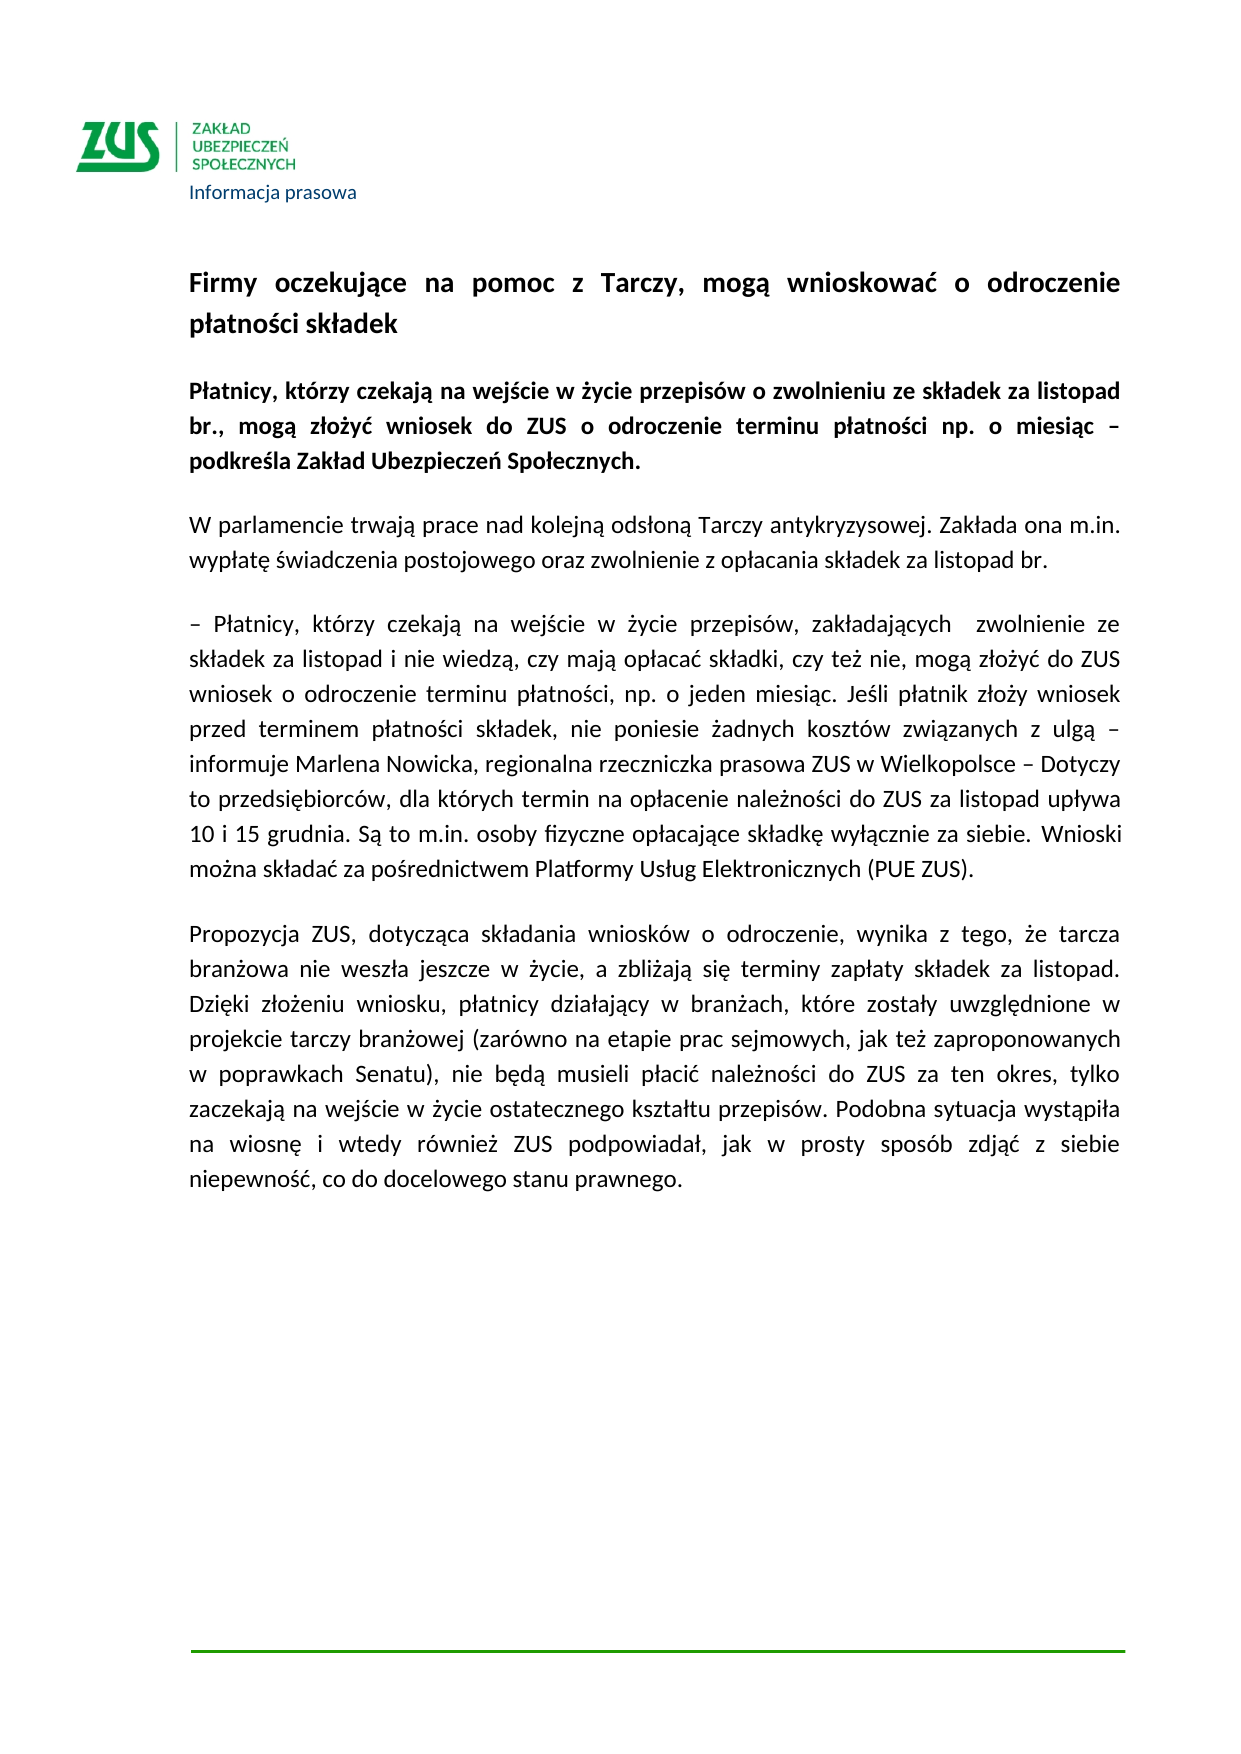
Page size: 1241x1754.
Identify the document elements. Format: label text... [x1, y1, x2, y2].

text Propozycja ZUS, dotycząca składania wniosków o odroczenie, wynika z tego, że tarcza branżowa nie weszła jeszcze w życie, a zbliżają się terminy zapłaty składek za listopad. Dzięki złożeniu wniosku, płatnicy działający w branżach, które zostały uwzględnione w projekcie tarczy branżowej (zarówno na etapie prac sejmowych, jak też zaproponowanych w poprawkach Senatu), nie będą musieli płacić należności do ZUS za ten okres, tylko zaczekają na wejście w życie ostatecznego kształtu przepisów. Podobna sytuacja wystąpiła na wiosnę i wtedy również ZUS podpowiadał, jak w prosty sposób zdjąć z siebie niepewność, co do docelowego stanu prawnego. [189, 918, 1122, 1193]
text W parlamencie trwają prace nad kolejną odsłoną Tarczy antykryzysowej. Zakłada ona m.in. wypłatę świadczenia postojowego oraz zwolnienie z opłacania składek za listopad br. [189, 509, 1122, 575]
text Płatnicy, którzy czekają na wejście w życie przepisów o zwolnieniu ze składek za listopad br., mogą złożyć wniosek do ZUS o odroczenie terminu płatności np. o miesiąc – podkreśla Zakład Ubezpieczeń Społecznych. [189, 375, 1122, 476]
picture [74, 119, 297, 173]
text Informacja prasowa [189, 179, 1122, 204]
text – Płatnicy, którzy czekają na wejście w życie przepisów, zakładających zwolnienie ze składek za listopad i nie wiedzą, czy mają opłacać składki, czy też nie, mogą złożyć do ZUS wniosek o odroczenie terminu płatności, np. o jeden miesiąc. Jeśli płatnik złoży wniosek przed terminem płatności składek, nie poniesie żadnych kosztów związanych z ulgą – informuje Marlena Nowicka, regionalna rzeczniczka prasowa ZUS w Wielkopolsce – Dotyczy to przedsiębiorców, dla których termin na opłacenie należności do ZUS za listopad upływa 10 i 15 grudnia. Są to m.in. osoby fizyczne opłacające składkę wyłącznie za siebie. Wnioski można składać za pośrednictwem Platformy Usług Elektronicznych (PUE ZUS). [189, 609, 1122, 884]
text Firmy oczekujące na pomoc z Tarczy, mogą wnioskować o odroczenie płatności składek [189, 264, 1122, 341]
